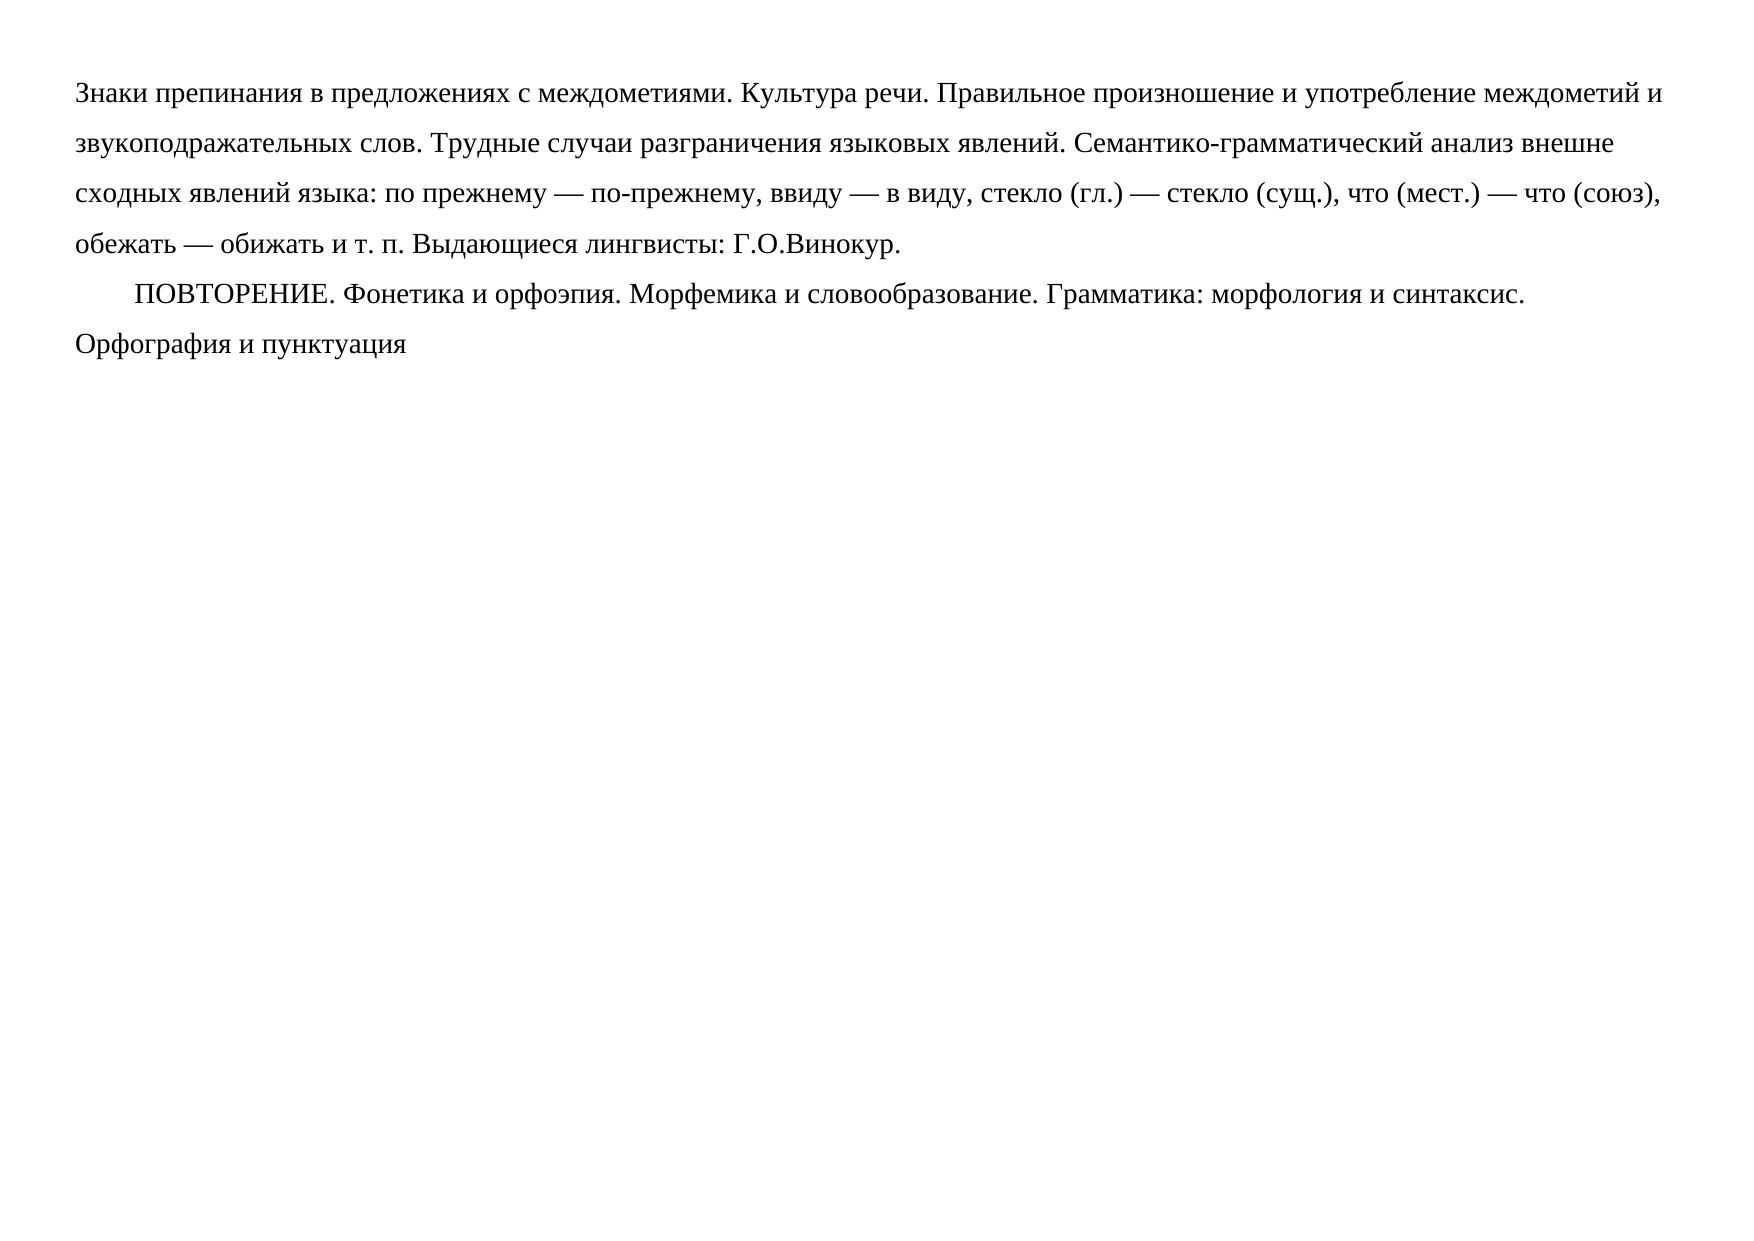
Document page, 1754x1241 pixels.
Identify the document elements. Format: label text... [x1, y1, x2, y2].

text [75, 75, 1679, 259]
text ПОВТОРЕНИЕ. Фонетика и орфоэпия. Морфемика и словообразование. Грамматика: морфология и синтаксис. Орфография и пунктуация [75, 276, 1679, 360]
